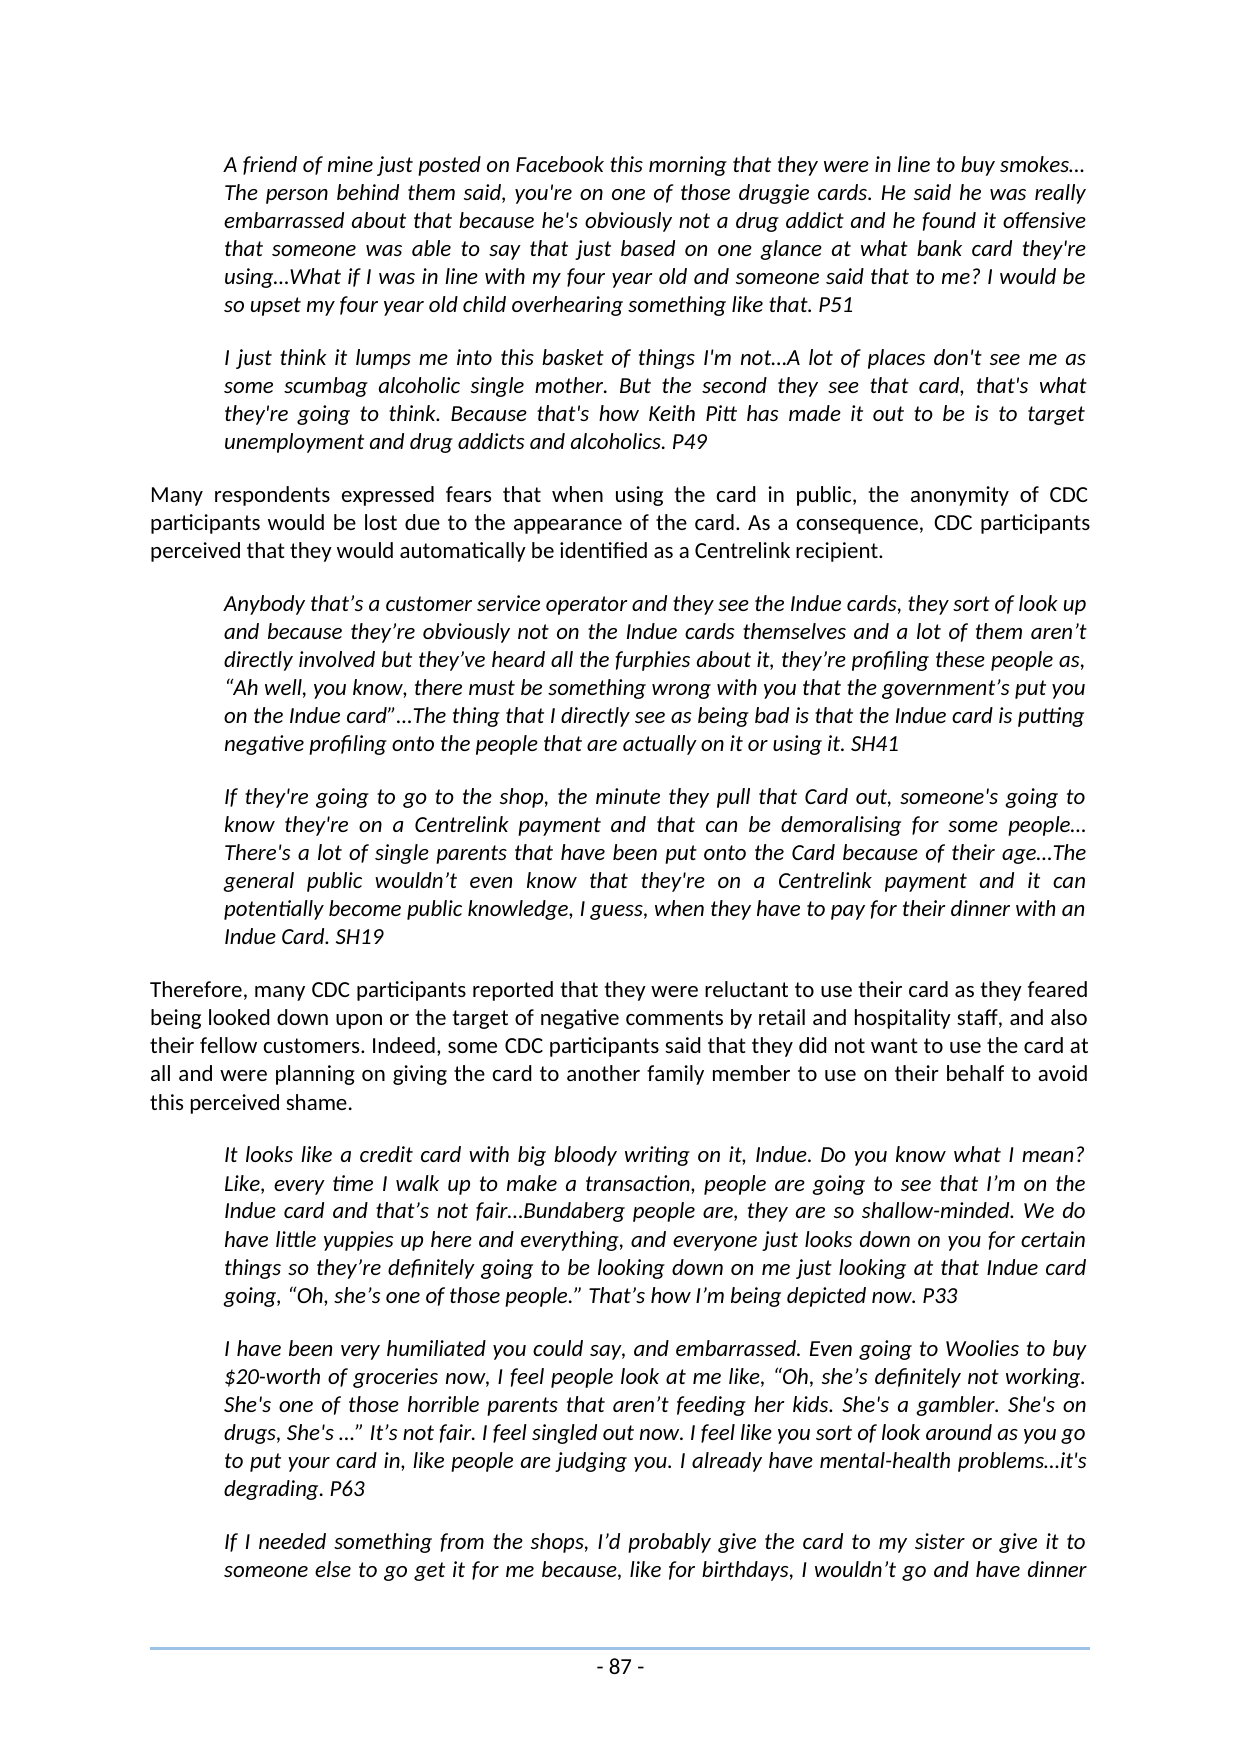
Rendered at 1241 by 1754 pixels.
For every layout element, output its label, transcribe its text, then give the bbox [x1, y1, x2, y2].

text Many respondents expressed fears that when using the card in public, the anonymity of CDC participants would be lost due to the appearance of the card. As a consequence, CDC participants perceived that they would automatically be identified as a Centrelink recipient. [150, 480, 1090, 564]
text Therefore, many CDC participants reported that they were reluctant to use their card as they feared being looked down upon or the target of negative comments by retail and hospitality staff, and also their fellow customers. Indeed, some CDC participants said that they did not want to use the card at all and were planning on giving the card to another family member to use on their behalf to avoid this perceived shame. [150, 976, 1090, 1116]
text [224, 1527, 1090, 1583]
text A friend of mine just posted on Facebook this morning that they were in line to buy smokes…The person behind them said, you're on one of those druggie cards. He said he was really embarrassed about that because he's obviously not a drug addict and he found it offensive that someone was able to say that just based on one glance at what bank card they're using…What if I was in line with my four year old and someone said that to me? I would be so upset my four year old child overhearing something like that. P51 [224, 150, 1090, 318]
text It looks like a credit card with big bloody writing on it, Indue. Do you know what I mean? Like, every time I walk up to make a transaction, people are going to see that I’m on the Indue card and that’s not fair…Bundaberg people are, they are so shallow-minded. We do have little yuppies up here and everything, and everyone just looks down on you for certain things so they’re definitely going to be looking down on me just looking at that Indue card going, “Oh, she’s one of those people.” That’s how I’m being depicted now. P33 [224, 1141, 1090, 1309]
text If they're going to go to the shop, the minute they pull that Card out, someone's going to know they're on a Centrelink payment and that can be demoralising for some people…There's a lot of single parents that have been put onto the Card because of their age…The general public wouldn’t even know that they're on a Centrelink payment and it can potentially become public knowledge, I guess, when they have to pay for their dinner with an Indue Card. SH19 [224, 782, 1090, 951]
text I just think it lumps me into this basket of things I'm not…A lot of places don't see me as some scumbag alcoholic single mother. But the second they see that card, that's what they're going to think. Because that's how Keith Pitt has made it out to be is to target unemployment and drug addicts and alcoholics. P49 [224, 343, 1090, 455]
text I have been very humiliated you could say, and embarrassed. Even going to Woolies to buy $20-worth of groceries now, I feel people look at me like, “Oh, she’s definitely not working. She's one of those horrible parents that aren’t feeding her kids. She's a gambler. She's on drugs, She's …” It’s not fair. I feel singled out now. I feel like you sort of look around as you go to put your card in, like people are judging you. I already have mental-health problems…it's degrading. P63 [224, 1334, 1090, 1502]
text Anybody that’s a customer service operator and they see the Indue cards, they sort of look up and because they’re obviously not on the Indue cards themselves and a lot of them aren’t directly involved but they’ve heard all the furphies about it, they’re profiling these people as, “Ah well, you know, there must be something wrong with you that the government’s put you on the Indue card”…The thing that I directly see as being bad is that the Indue card is putting negative profiling onto the people that are actually on it or using it. SH41 [224, 589, 1090, 757]
